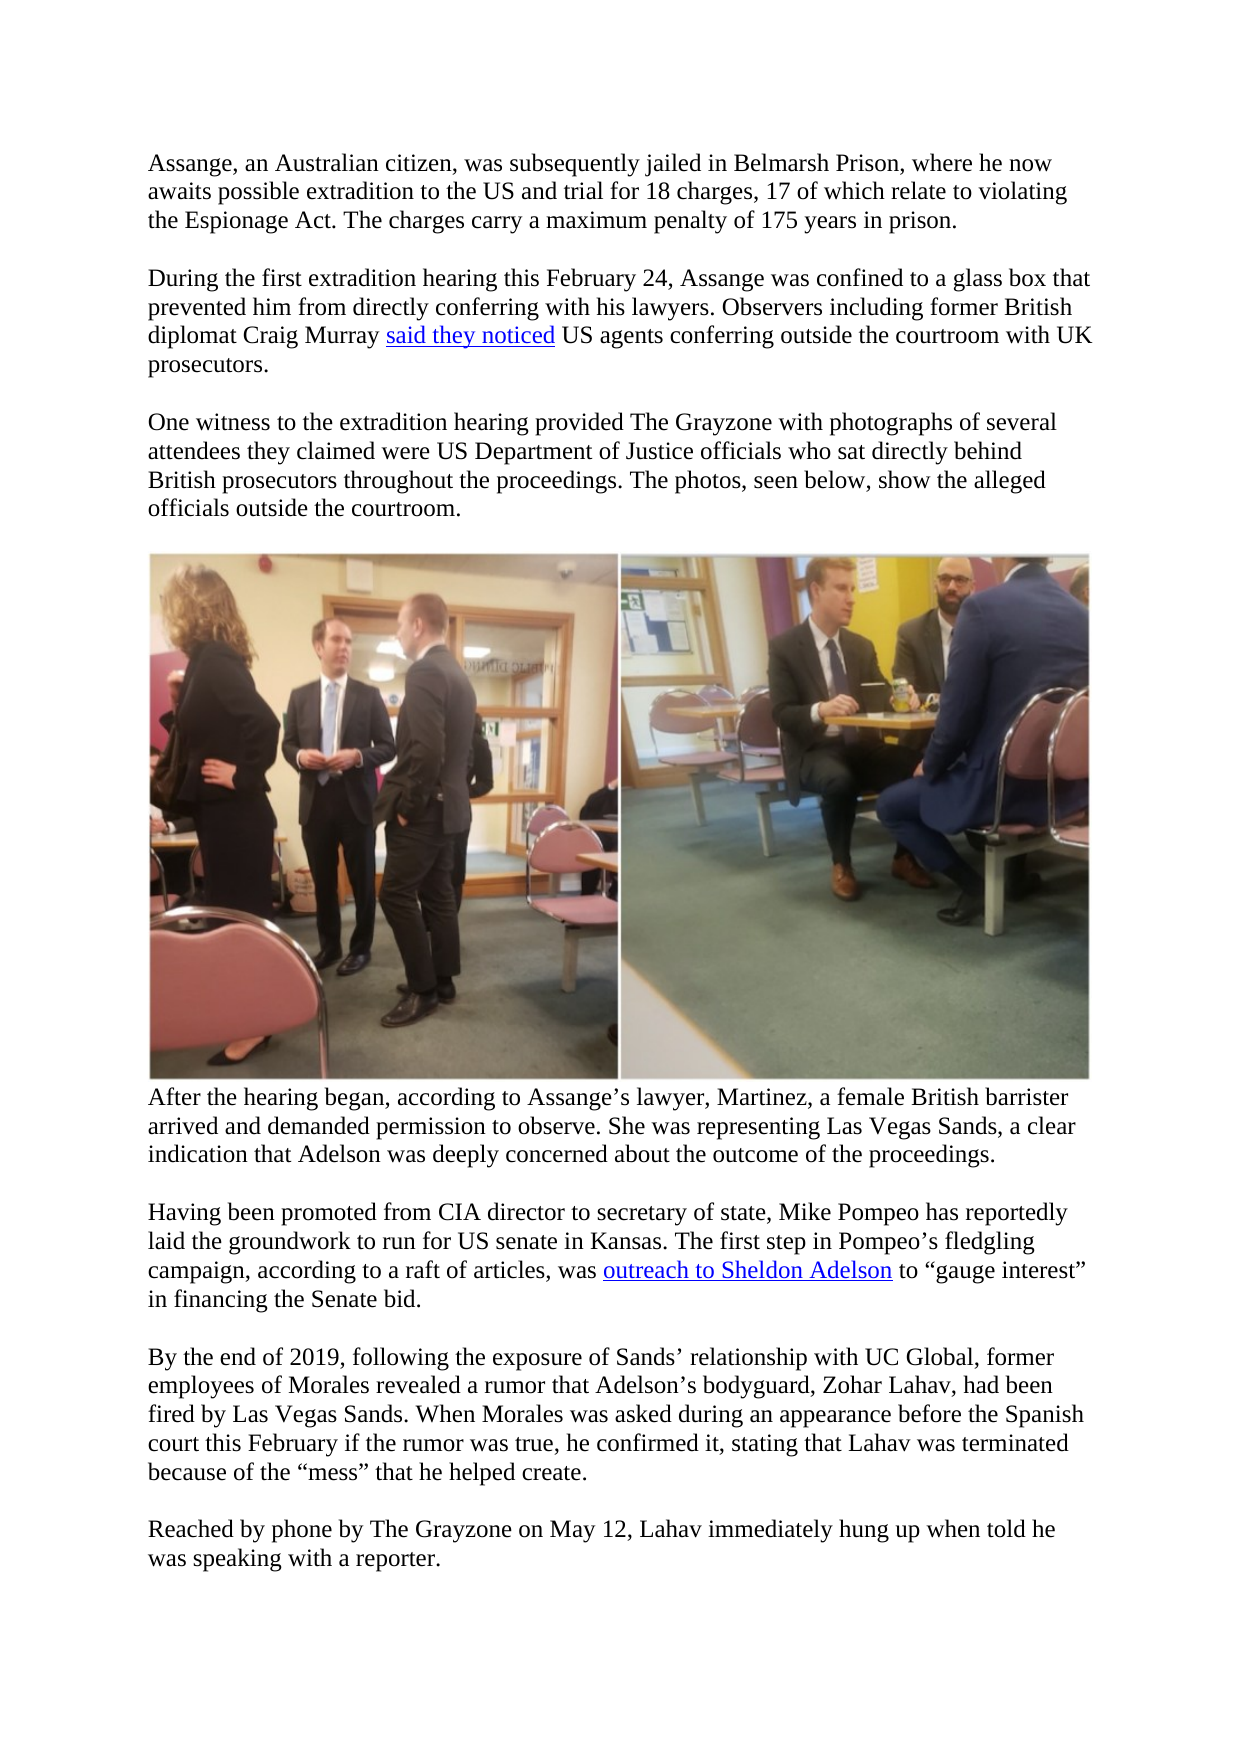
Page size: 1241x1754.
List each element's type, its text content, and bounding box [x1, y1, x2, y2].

picture [147, 551, 1092, 1082]
text Assange, an Australian citizen, was subsequently jailed in Belmarsh Prison, where he now awaits possible extradition to the US and trial for 18 charges, 17 of which relate to violating the Espionage Act. The charges carry a maximum penalty of 175 years in prison. [148, 148, 1093, 234]
text During the first extradition hearing this February 24, Assange was confined to a glass box that prevented him from directly conferring with his lawyers. Observers including former British diplomat Craig Murray said they noticed US agents conferring outside the courtroom with UK prosecutors. [148, 263, 1093, 378]
text Having been promoted from CIA director to secretary of state, Mike Pompeo has reportedly laid the groundwork to run for US senate in Kansas. The first step in Pompeo’s fledgling campaign, according to a raft of articles, was outreach to Sheldon Adelson to “gauge interest” in financing the Senate bid. [148, 1197, 1093, 1312]
text By the end of 2019, following the exposure of Sands’ relationship with UC Global, former employees of Morales revealed a rumor that Adelson’s bodyguard, Zohar Lahav, had been fired by Las Vegas Sands. When Morales was asked during an appearance before the Spanish court this February if the rumor was true, he confirmed it, stating that Lahav was terminated because of the “mess” that he helped create. [148, 1342, 1093, 1485]
text One witness to the extradition hearing provided The Grayzone with photographs of several attendees they claimed were US Department of Justice officials who sat directly behind British prosecutors throughout the proceedings. The photos, seen below, show the alleged officials outside the courtroom. [148, 407, 1093, 522]
text Reached by phone by The Grayzone on May 12, Lahav immediately hung up when told he was speaking with a reporter. [148, 1514, 1093, 1572]
